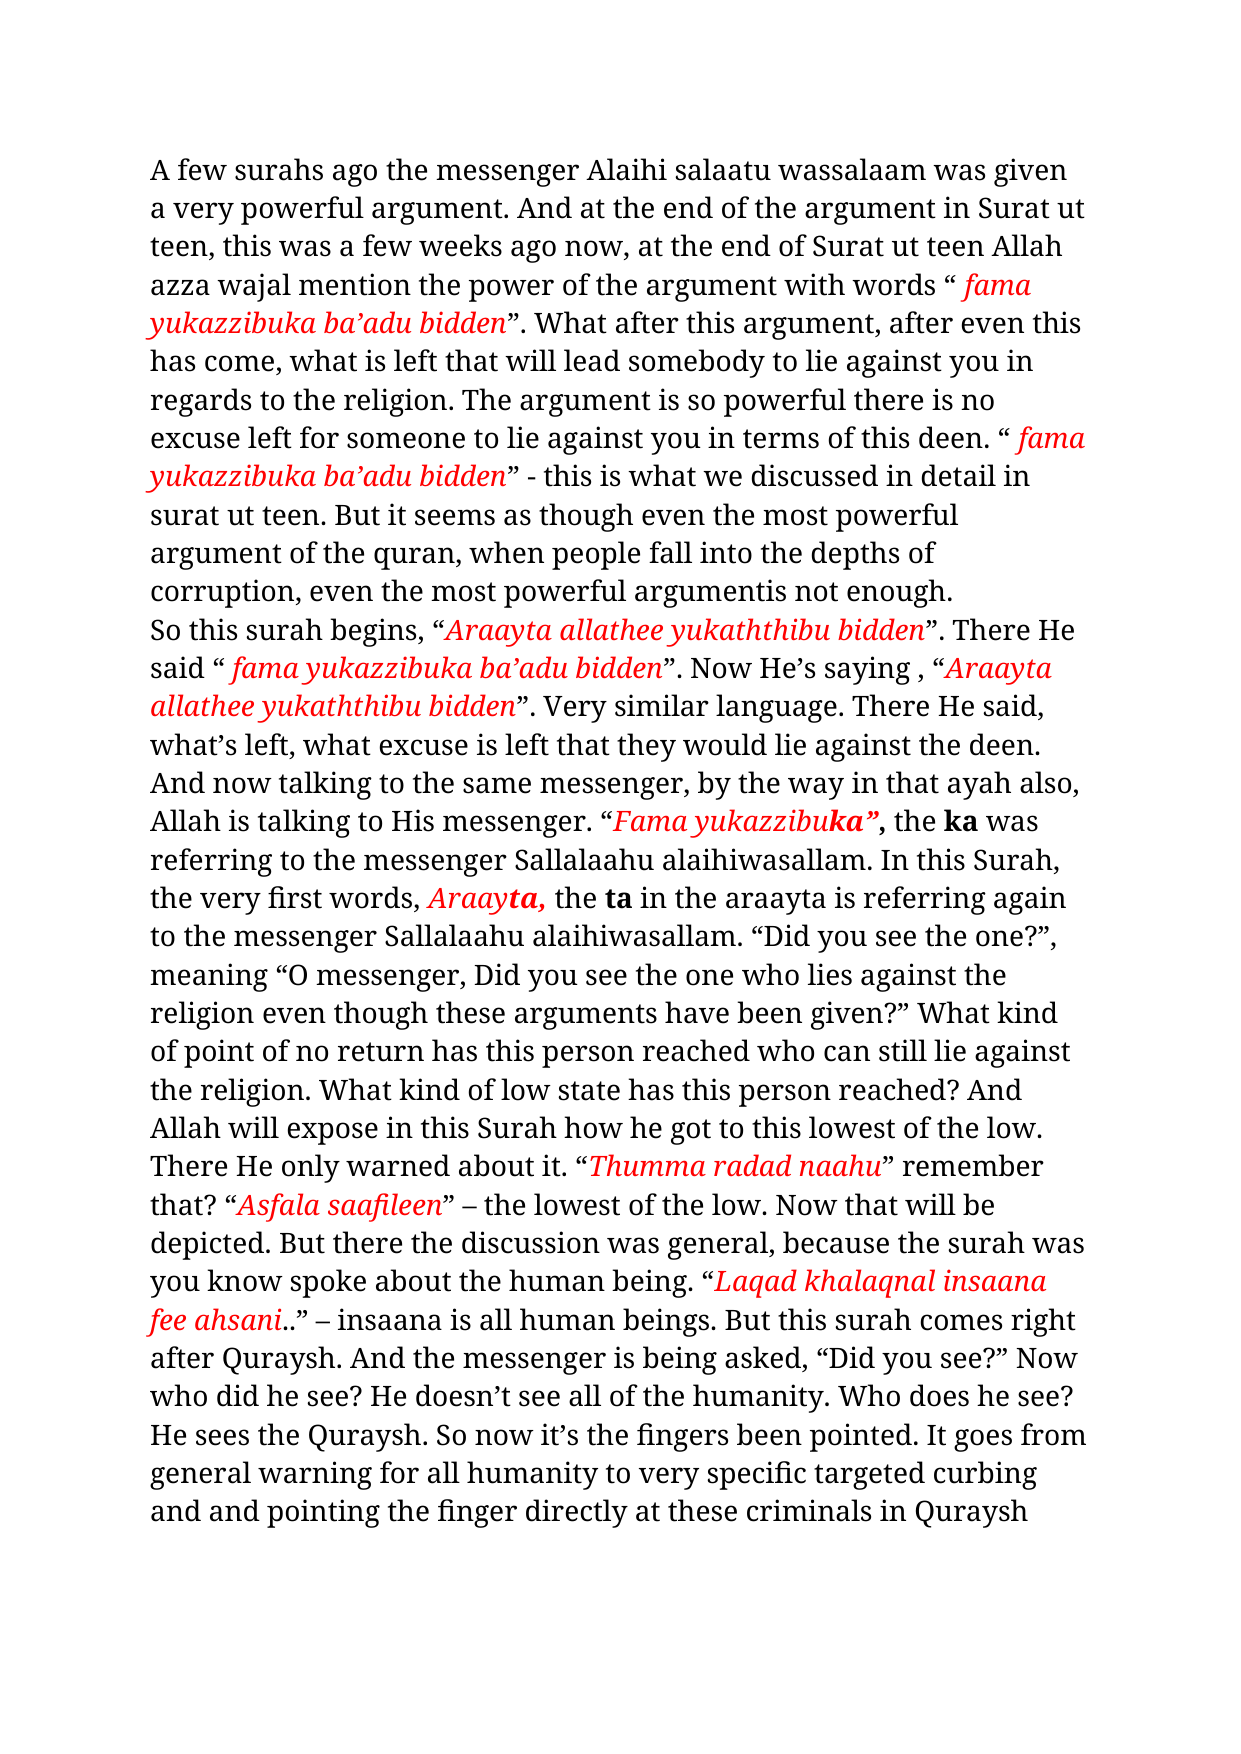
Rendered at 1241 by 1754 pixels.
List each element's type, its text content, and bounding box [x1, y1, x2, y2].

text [150, 610, 1090, 1530]
text A few surahs ago the messenger Alaihi salaatu wassalaam was given a very powerful argument. And at the end of the argument in Surat ut teen, this was a few weeks ago now, at the end of Surat ut teen Allah azza wajal mention the power of the argument with words “ fama yukazzibuka ba’adu bidden”. What after this argument, after even this has come, what is left that will lead somebody to lie against you in regards to the religion. The argument is so powerful there is no excuse left for someone to lie against you in terms of this deen. “ fama yukazzibuka ba’adu bidden” - this is what we discussed in detail in surat ut teen. But it seems as though even the most powerful argument of the quran, when people fall into the depths of corruption, even the most powerful argumentis not enough. [150, 150, 1090, 610]
